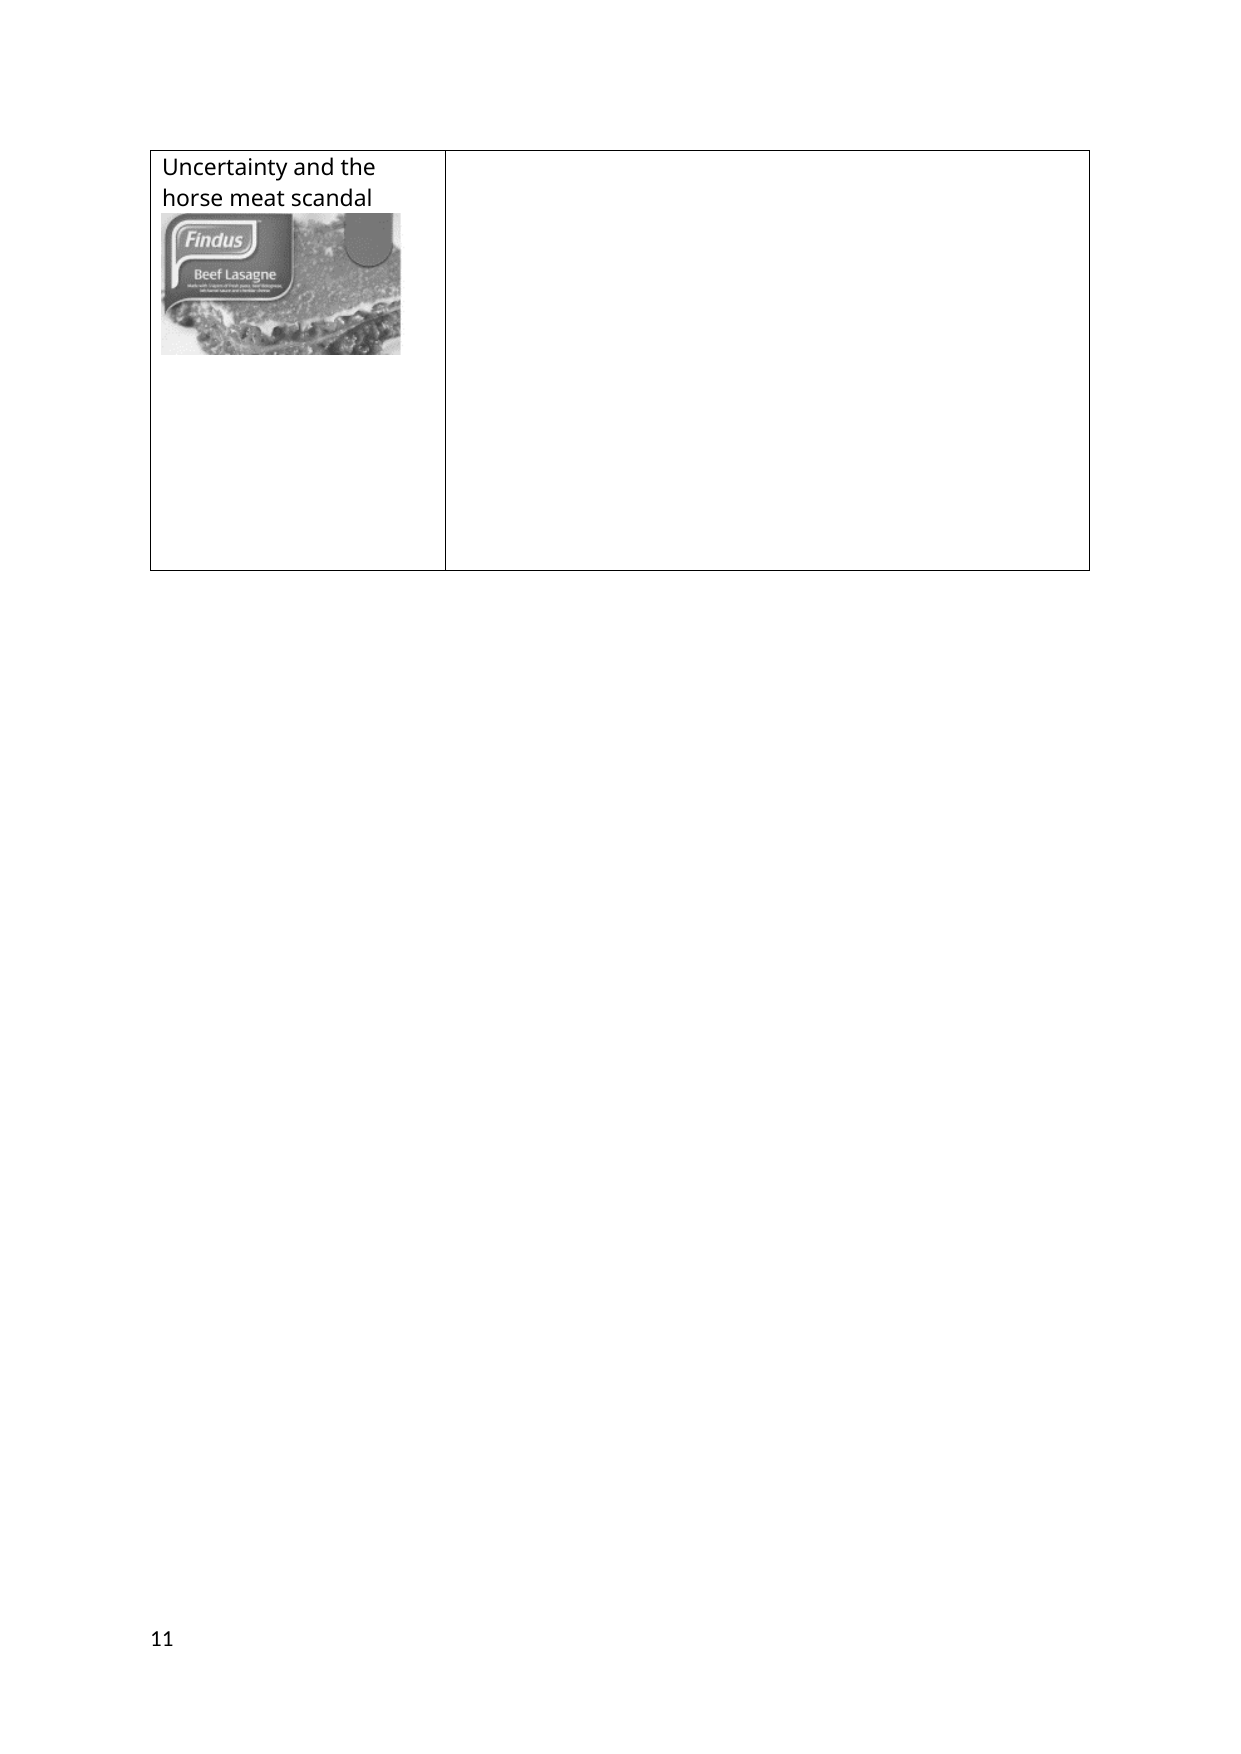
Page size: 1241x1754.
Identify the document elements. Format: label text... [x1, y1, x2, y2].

picture [161, 213, 412, 355]
table_cell Uncertainty and the horse meat scandal [151, 151, 445, 570]
table_cell [446, 151, 1089, 570]
